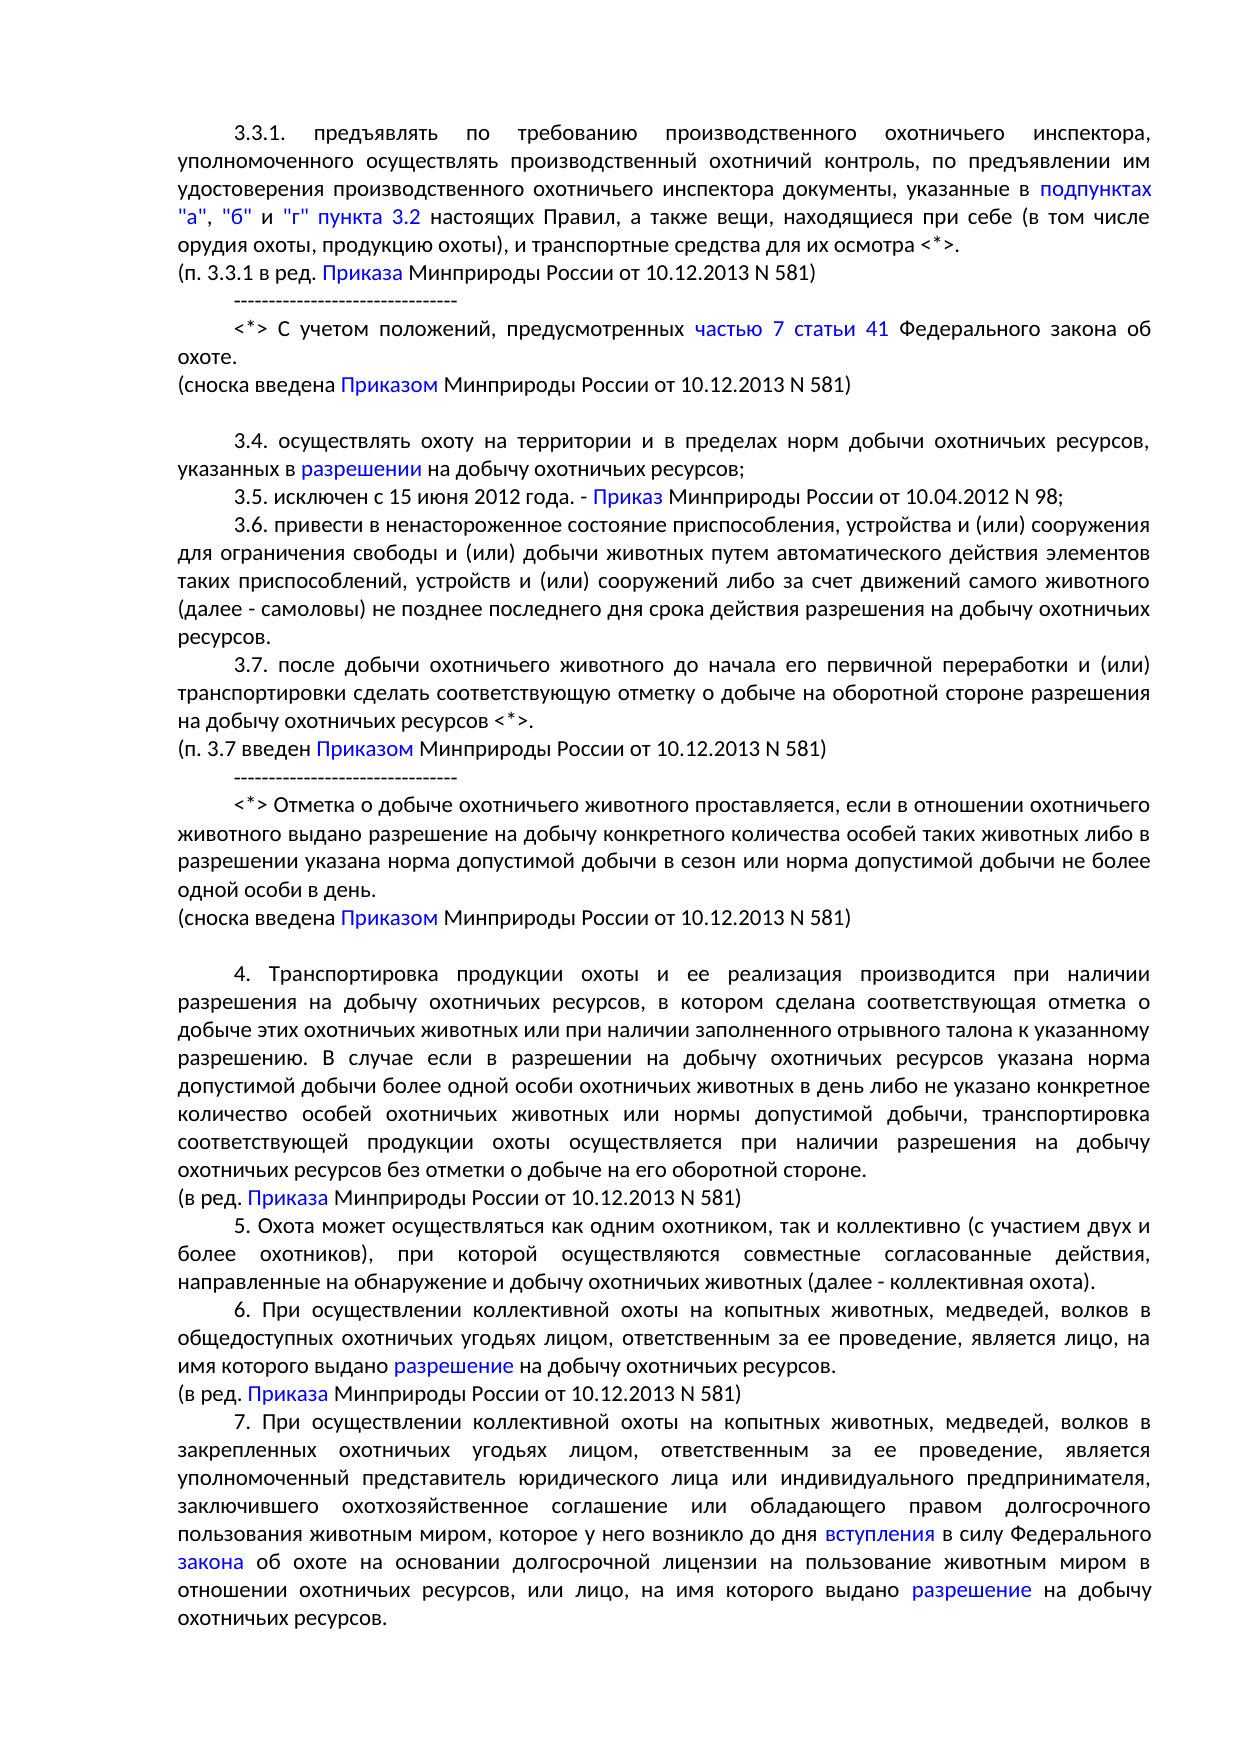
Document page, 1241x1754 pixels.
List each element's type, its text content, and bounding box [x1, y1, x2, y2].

text (в ред. Приказа Минприроды России от 10.12.2013 N 581) [177, 1379, 1152, 1407]
text -------------------------------- [177, 763, 1152, 791]
text (сноска введена Приказом Минприроды России от 10.12.2013 N 581) [177, 370, 1152, 398]
text (сноска введена Приказом Минприроды России от 10.12.2013 N 581) [177, 903, 1152, 931]
text 3.6. привести в ненастороженное состояние приспособления, устройства и (или) сооружения для ограничения свободы и (или) добычи животных путем автоматического действия элементов таких приспособлений, устройств и (или) сооружений либо за счет движений самого животного (далее - самоловы) не позднее последнего дня срока действия разрешения на добычу охотничьих ресурсов. [177, 510, 1152, 651]
text (п. 3.7 введен Приказом Минприроды России от 10.12.2013 N 581) [177, 734, 1152, 763]
text 6. При осуществлении коллективной охоты на копытных животных, медведей, волков в общедоступных охотничьих угодьях лицом, ответственным за ее проведение, является лицо, на имя которого выдано разрешение на добычу охотничьих ресурсов. [177, 1295, 1152, 1379]
text 5. Охота может осуществляться как одним охотником, так и коллективно (с участием двух и более охотников), при которой осуществляются совместные согласованные действия, направленные на обнаружение и добычу охотничьих животных (далее - коллективная охота). [177, 1211, 1152, 1295]
text 3.7. после добычи охотничьего животного до начала его первичной переработки и (или) транспортировки сделать соответствующую отметку о добыче на оборотной стороне разрешения на добычу охотничьих ресурсов <*>. [177, 651, 1152, 734]
text <*> С учетом положений, предусмотренных частью 7 статьи 41 Федерального закона об охоте. [177, 314, 1152, 370]
text 3.4. осуществлять охоту на территории и в пределах норм добычи охотничьих ресурсов, указанных в разрешении на добычу охотничьих ресурсов; [177, 426, 1152, 482]
text -------------------------------- [177, 286, 1152, 314]
text <*> Отметка о добыче охотничьего животного проставляется, если в отношении охотничьего животного выдано разрешение на добычу конкретного количества особей таких животных либо в разрешении указана норма допустимой добычи в сезон или норма допустимой добычи не более одной особи в день. [177, 791, 1152, 903]
text 7. При осуществлении коллективной охоты на копытных животных, медведей, волков в закрепленных охотничьих угодьях лицом, ответственным за ее проведение, является уполномоченный представитель юридического лица или индивидуального предпринимателя, заключившего охотхозяйственное соглашение или обладающего правом долгосрочного пользования животным миром, которое у него возникло до дня вступления в силу Федерального закона об охоте на основании долгосрочной лицензии на пользование животным миром в отношении охотничьих ресурсов, или лицо, на имя которого выдано разрешение на добычу охотничьих ресурсов. [177, 1407, 1152, 1631]
text 4. Транспортировка продукции охоты и ее реализация производится при наличии разрешения на добычу охотничьих ресурсов, в котором сделана соответствующая отметка о добыче этих охотничьих животных или при наличии заполненного отрывного талона к указанному разрешению. В случае если в разрешении на добычу охотничьих ресурсов указана норма допустимой добычи более одной особи охотничьих животных в день либо не указано конкретное количество особей охотничьих животных или нормы допустимой добычи, транспортировка соответствующей продукции охоты осуществляется при наличии разрешения на добычу охотничьих ресурсов без отметки о добыче на его оборотной стороне. [177, 959, 1152, 1183]
text 3.5. исключен с 15 июня 2012 года. - Приказ Минприроды России от 10.04.2012 N 98; [177, 482, 1152, 510]
text 3.3.1. предъявлять по требованию производственного охотничьего инспектора, уполномоченного осуществлять производственный охотничий контроль, по предъявлении им удостоверения производственного охотничьего инспектора документы, указанные в подпунктах "а", "б" и "г" пункта 3.2 настоящих Правил, а также вещи, находящиеся при себе (в том числе орудия охоты, продукцию охоты), и транспортные средства для их осмотра <*>. [177, 118, 1152, 258]
text (п. 3.3.1 в ред. Приказа Минприроды России от 10.12.2013 N 581) [177, 258, 1152, 286]
text (в ред. Приказа Минприроды России от 10.12.2013 N 581) [177, 1183, 1152, 1211]
